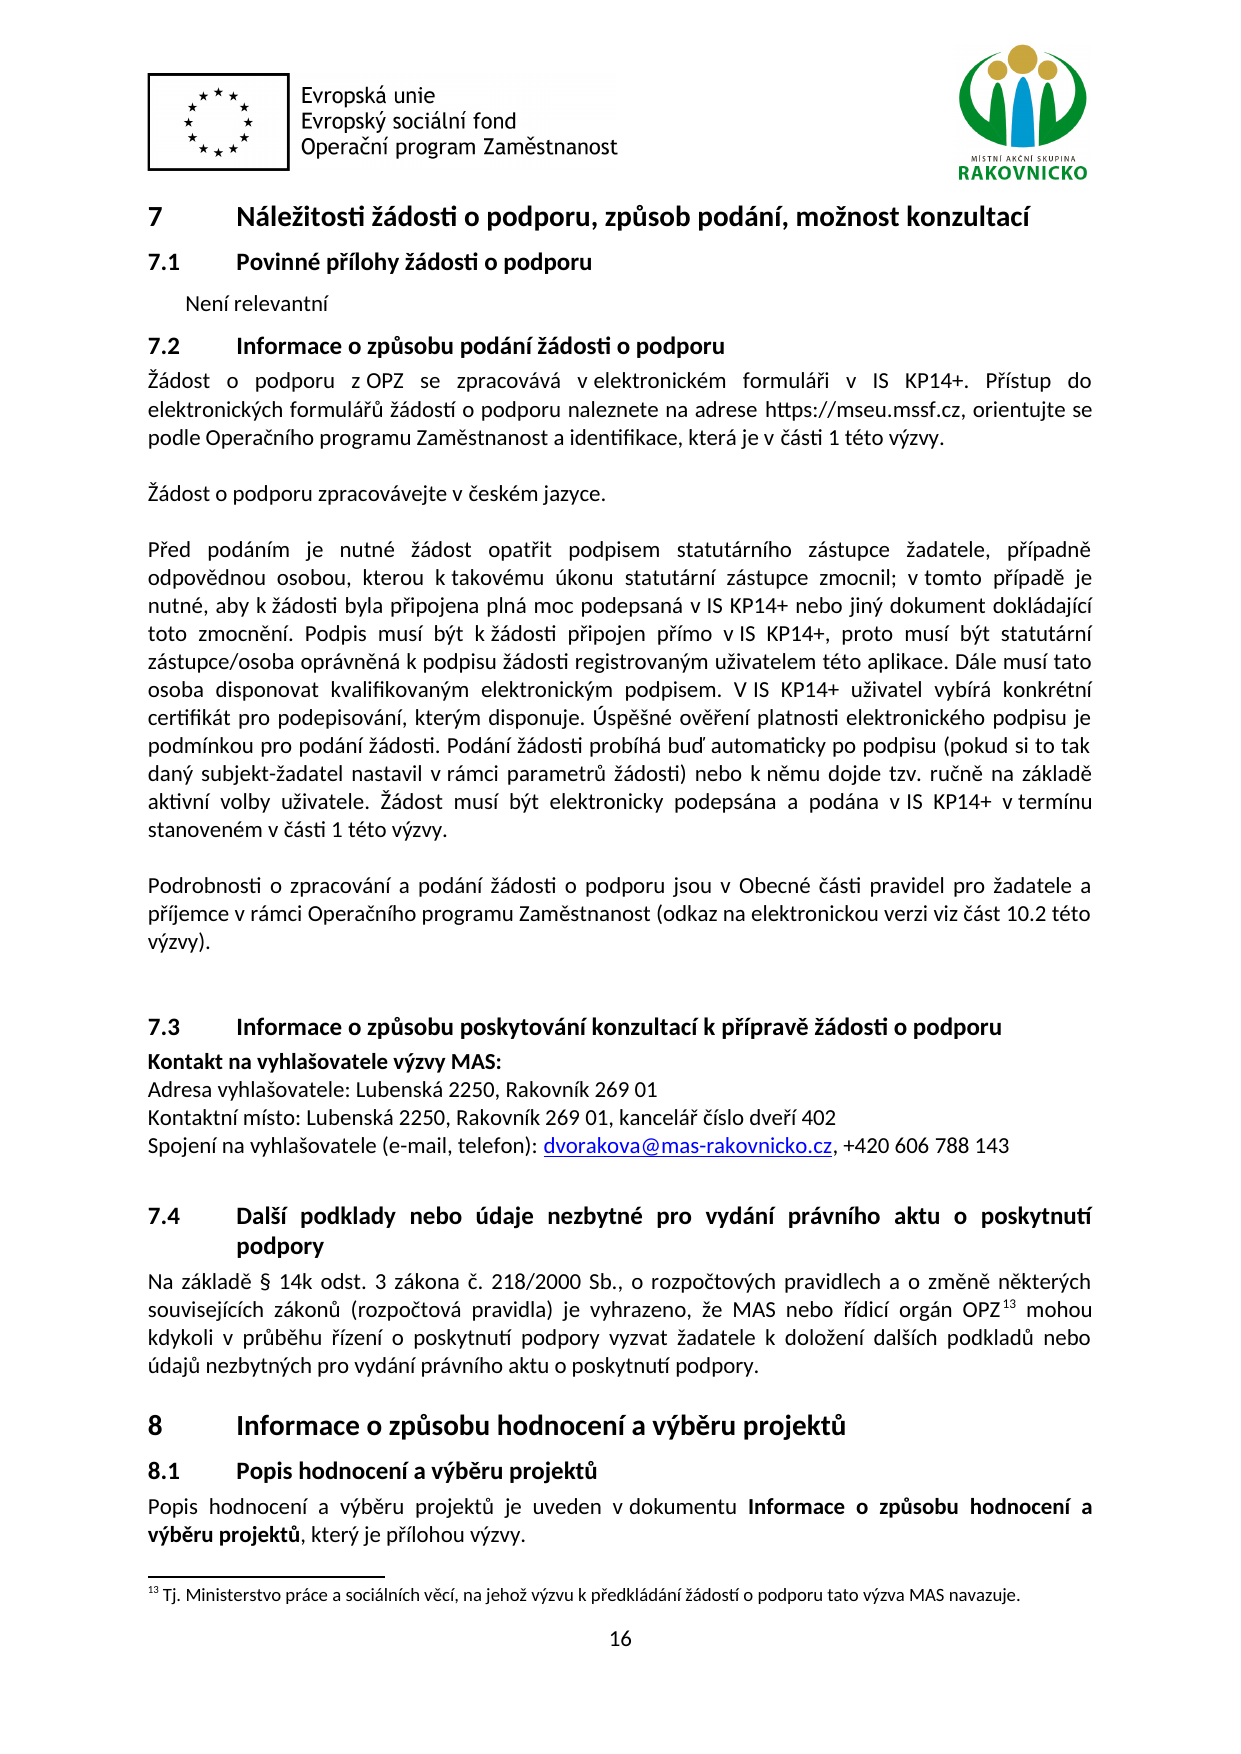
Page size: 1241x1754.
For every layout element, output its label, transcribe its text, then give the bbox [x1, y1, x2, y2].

subtitle Informace o způsobu poskytování konzultací k přípravě žádosti o podporu [148, 1011, 1093, 1041]
text Před podáním je nutné žádost opatřit podpisem statutárního zástupce žadatele, případně odpovědnou osobou, kterou k takovému úkonu statutární zástupce zmocnil; v tomto případě je nutné, aby k žádosti byla připojena plná moc podepsaná v IS KP14+ nebo jiný dokument dokládající toto zmocnění. Podpis musí být k žádosti připojen přímo v IS KP14+, proto musí být statutární zástupce/osoba oprávněná k podpisu žádosti registrovaným uživatelem této aplikace. Dále musí tato osoba disponovat kvalifikovaným elektronickým podpisem. V IS KP14+ uživatel vybírá konkrétní certifikát pro podepisování, kterým disponuje. Úspěšné ověření platnosti elektronického podpisu je podmínkou pro podání žádosti. Podání žádosti probíhá buď automaticky po podpisu (pokud si to tak daný subjekt-žadatel nastavil v rámci parametrů žádosti) nebo k němu dojde tzv. ručně na základě aktivní volby uživatele. Žádost musí být elektronicky podepsána a podána v IS KP14+ v termínu stanoveném v části 1 této výzvy. [148, 535, 1093, 843]
text Spojení na vyhlašovatele (e-mail, telefon): dvorakova@mas-rakovnicko.cz, +420 606 788 143 [148, 1131, 1093, 1159]
text Kontaktní místo: Lubenská 2250, Rakovník 269 01, kancelář číslo dveří 402 [148, 1103, 1093, 1131]
subtitle Povinné přílohy žádosti o podporu [148, 246, 1093, 277]
text Není relevantní [185, 289, 1093, 317]
text Žádost o podporu z OPZ se zpracovává v elektronickém formuláři v IS KP14+. Přístup do elektronických formulářů žádostí o podporu naleznete na adrese https://mseu.mssf.cz, orientujte se podle Operačního programu Zaměstnanost a identifikace, která je v části 1 této výzvy. [148, 367, 1093, 451]
text Na základě § 14k odst. 3 zákona č. 218/2000 Sb., o rozpočtových pravidlech a o změně některých souvisejících zákonů (rozpočtová pravidla) je vyhrazeno, že MAS nebo řídicí orgán OPZ mohou kdykoli v průběhu řízení o poskytnutí podpory vyzvat žadatele k doložení dalších podkladů nebo údajů nezbytných pro vydání právního aktu o poskytnutí podpory. [148, 1267, 1093, 1379]
subtitle Popis hodnocení a výběru projektů [148, 1456, 1093, 1486]
subtitle Informace o způsobu podání žádosti o podporu [148, 330, 1093, 360]
text Popis hodnocení a výběru projektů je uveden v dokumentu Informace o způsobu hodnocení a výběru projektů, který je přílohou výzvy. [148, 1492, 1093, 1548]
text Adresa vyhlašovatele: Lubenská 2250, Rakovník 269 01 [148, 1075, 1093, 1103]
text Kontakt na vyhlašovatele výzvy MAS: [148, 1047, 1093, 1075]
text Žádost o podporu zpracovávejte v českém jazyce. [148, 479, 1093, 507]
picture [147, 73, 618, 171]
picture [952, 43, 1092, 183]
subtitle Náležitosti žádosti o podporu, způsob podání, možnost konzultací [148, 198, 1093, 234]
text Podrobnosti o zpracování a podání žádosti o podporu jsou v Obecné části pravidel pro žadatele a příjemce v rámci Operačního programu Zaměstnanost (odkaz na elektronickou verzi viz část 10.2 této výzvy). [148, 871, 1093, 955]
subtitle Další podklady nebo údaje nezbytné pro vydání právního aktu o poskytnutí podpory [148, 1200, 1093, 1261]
subtitle Informace o způsobu hodnocení a výběru projektů [148, 1407, 1093, 1443]
